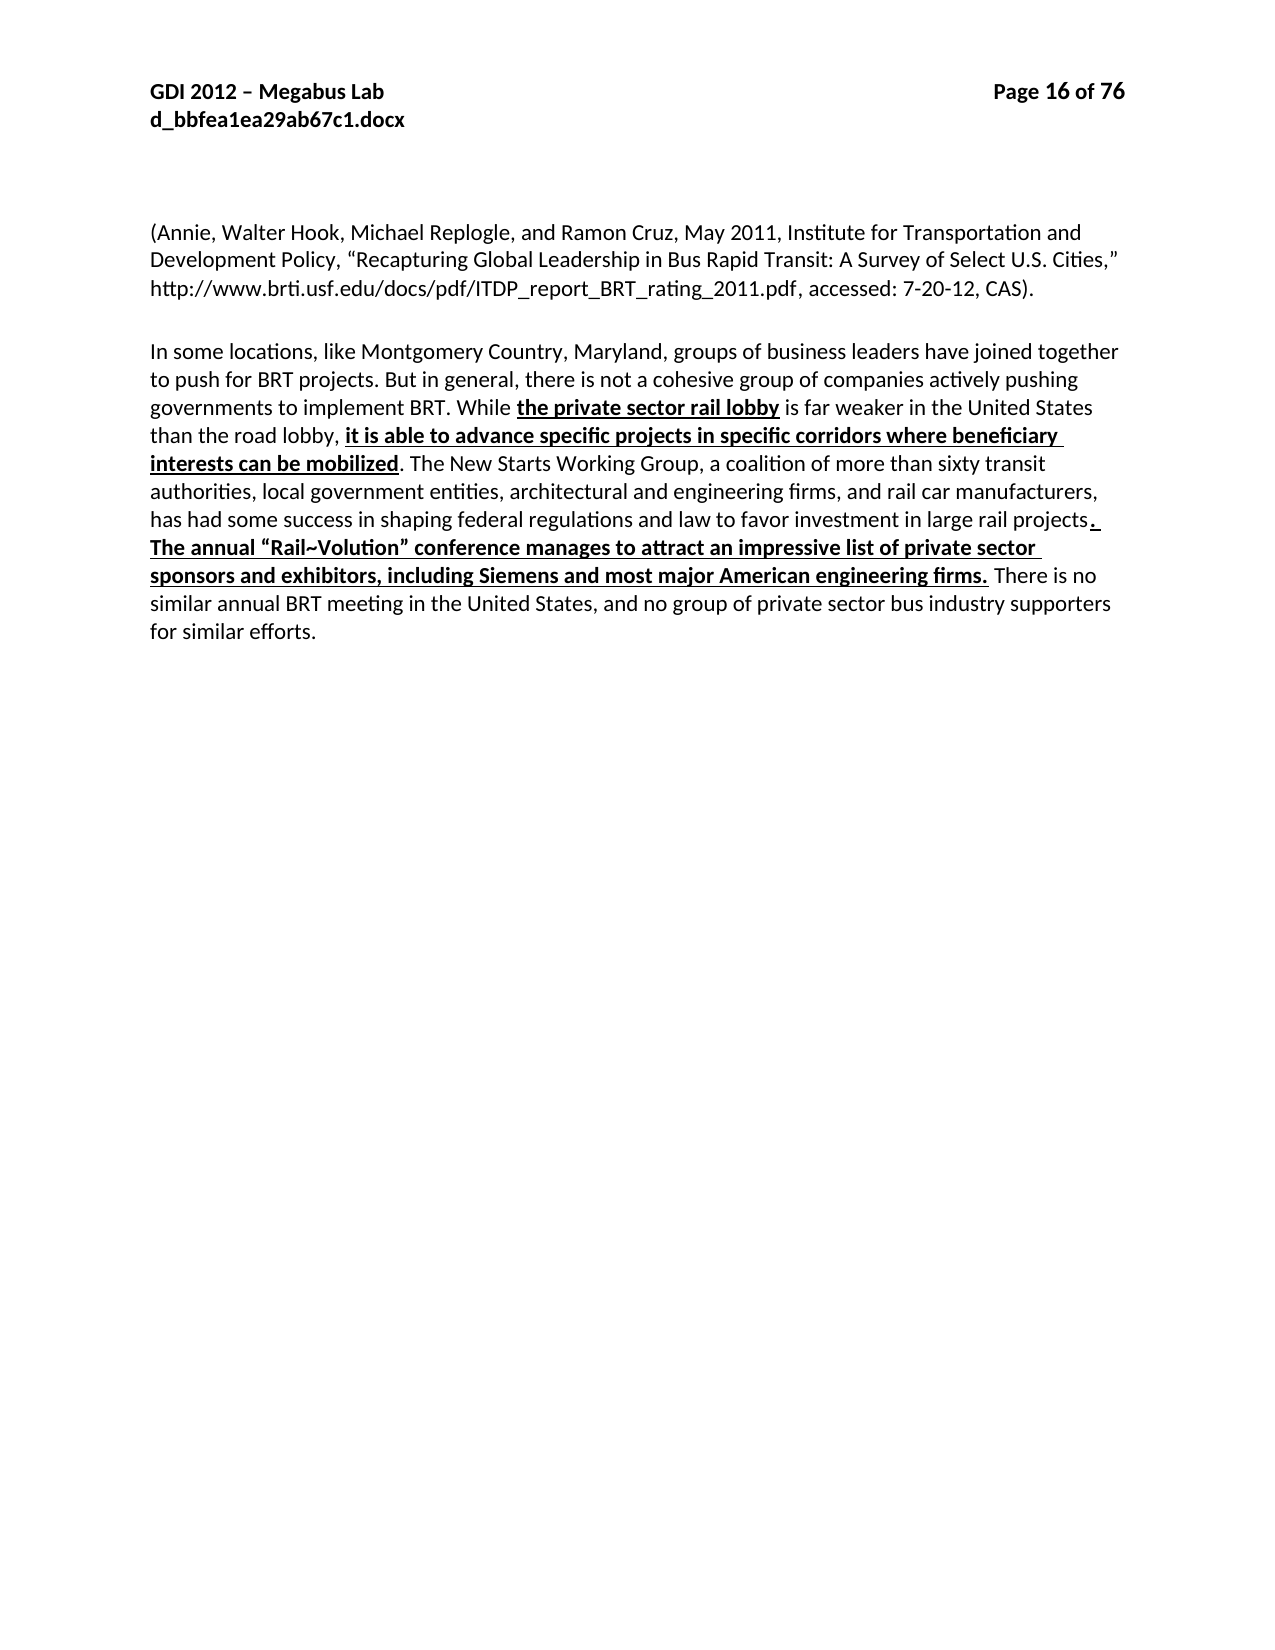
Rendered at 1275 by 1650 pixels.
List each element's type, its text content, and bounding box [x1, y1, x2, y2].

text In some locations, like Montgomery Country, , groups of business leaders have joined together to push for BRT projects. But in general, there is not a cohesive group of companies actively pushing governments to implement BRT. While the private sector rail lobby is far weaker in the than the road lobby, it is able to advance specific projects in specific corridors where beneficiary interests can be mobilized. The New Starts Working Group, a coalition of more than sixty transit authorities, local government entities, architectural and engineering firms, and rail car manufacturers, has had some success in shaping federal regulations and law to favor investment in large rail projects. The annual “Rail~Volution” conference manages to attract an impressive list of private sector sponsors and exhibitors, including Siemens and most major American engineering firms. There is no similar annual BRT meeting in the , and no group of private sector bus industry supporters for similar efforts. [150, 337, 1125, 646]
text (Annie, Walter Hook, Michael Replogle, and Ramon Cruz, May 2011, Institute for Transportation and Development Policy, “Recapturing Global Leadership in Bus Rapid Transit: A Survey of Select U.S. Cities,” http://www.brti.usf.edu/docs/pdf/ITDP_report_BRT_rating_2011.pdf, accessed: 7-20-12, CAS). [150, 218, 1125, 302]
